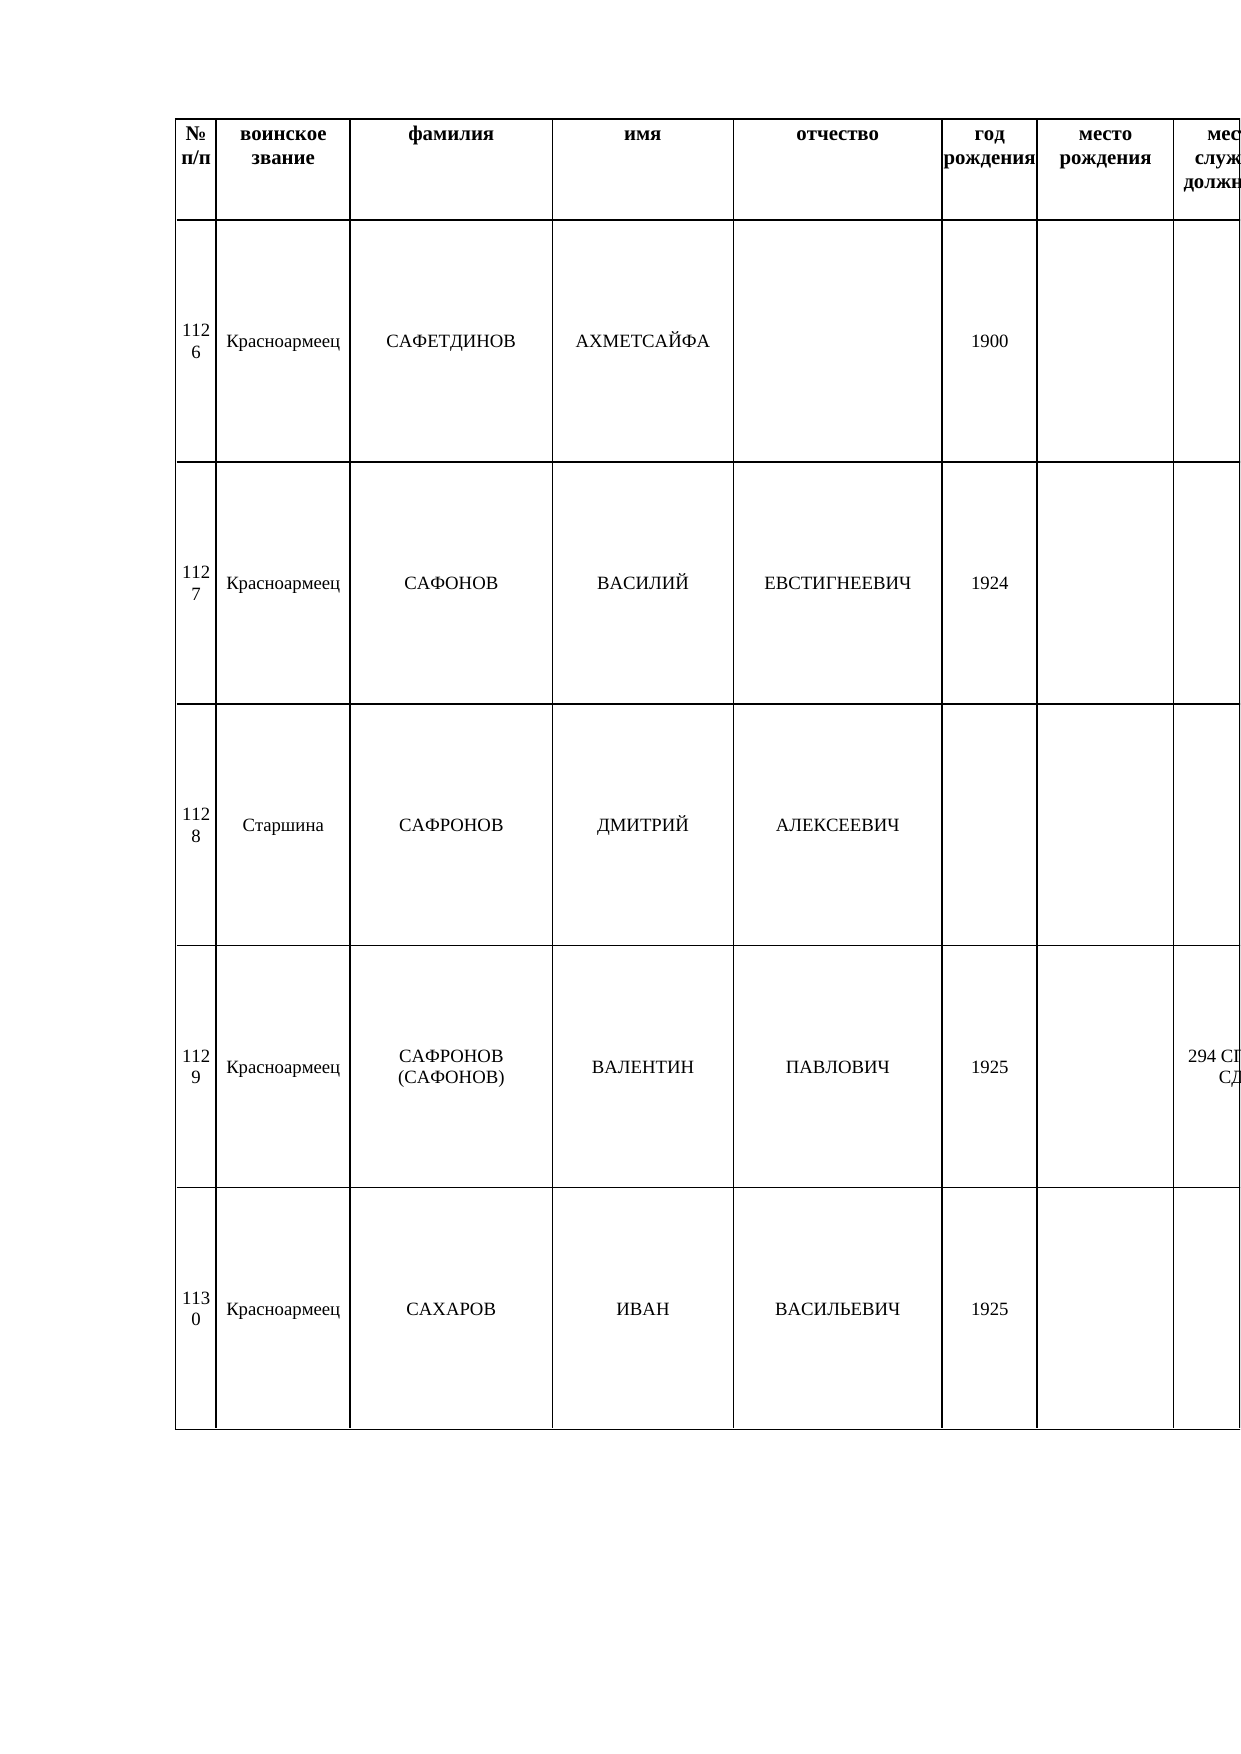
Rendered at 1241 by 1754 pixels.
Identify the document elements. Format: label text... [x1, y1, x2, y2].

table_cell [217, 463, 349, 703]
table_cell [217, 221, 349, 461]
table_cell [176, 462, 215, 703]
table_header год рождения [943, 120, 1036, 219]
table_header фамилия [351, 120, 552, 219]
table_header место рождения [1038, 120, 1173, 219]
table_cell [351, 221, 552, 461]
table_header № п/п [176, 120, 215, 219]
table_header место службы, должность [1174, 120, 1239, 219]
table_header имя [553, 120, 733, 219]
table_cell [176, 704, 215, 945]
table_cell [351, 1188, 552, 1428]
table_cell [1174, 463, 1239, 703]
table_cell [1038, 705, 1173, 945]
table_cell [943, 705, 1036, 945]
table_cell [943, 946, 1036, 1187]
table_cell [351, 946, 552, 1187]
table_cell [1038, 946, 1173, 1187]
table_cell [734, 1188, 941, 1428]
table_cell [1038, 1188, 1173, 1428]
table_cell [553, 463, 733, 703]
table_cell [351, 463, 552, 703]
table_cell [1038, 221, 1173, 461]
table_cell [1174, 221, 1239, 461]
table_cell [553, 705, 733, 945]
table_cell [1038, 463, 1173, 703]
table_header воинское звание [217, 120, 349, 219]
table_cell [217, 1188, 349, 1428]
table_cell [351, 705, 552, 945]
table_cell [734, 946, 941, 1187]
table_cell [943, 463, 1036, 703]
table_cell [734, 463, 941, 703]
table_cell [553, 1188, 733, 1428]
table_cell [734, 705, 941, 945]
table_header отчество [734, 120, 941, 219]
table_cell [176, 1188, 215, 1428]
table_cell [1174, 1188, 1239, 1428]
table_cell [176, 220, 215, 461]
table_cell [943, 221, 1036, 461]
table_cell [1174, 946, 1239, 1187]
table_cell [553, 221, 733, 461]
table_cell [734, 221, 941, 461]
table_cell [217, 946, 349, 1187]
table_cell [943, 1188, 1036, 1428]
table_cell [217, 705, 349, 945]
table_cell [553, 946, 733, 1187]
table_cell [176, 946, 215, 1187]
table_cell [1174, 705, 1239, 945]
